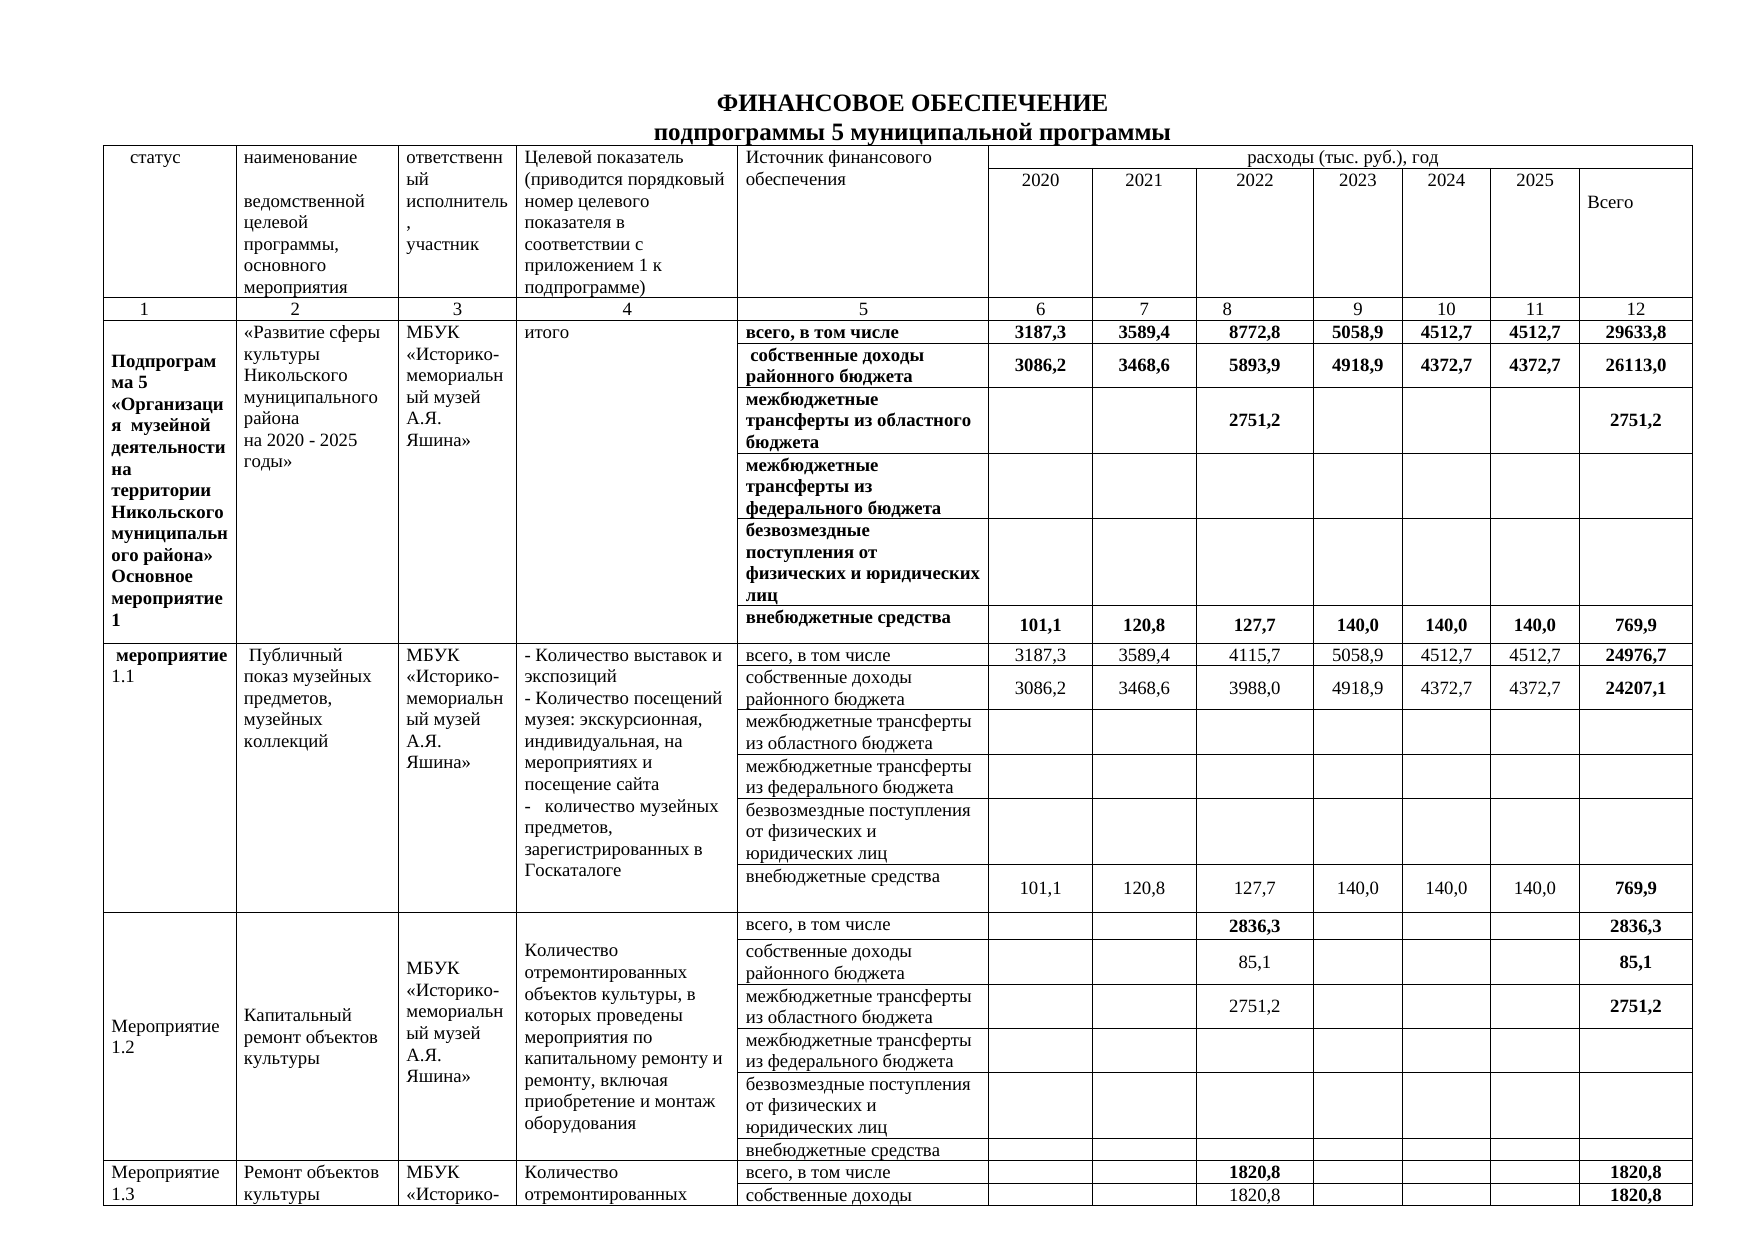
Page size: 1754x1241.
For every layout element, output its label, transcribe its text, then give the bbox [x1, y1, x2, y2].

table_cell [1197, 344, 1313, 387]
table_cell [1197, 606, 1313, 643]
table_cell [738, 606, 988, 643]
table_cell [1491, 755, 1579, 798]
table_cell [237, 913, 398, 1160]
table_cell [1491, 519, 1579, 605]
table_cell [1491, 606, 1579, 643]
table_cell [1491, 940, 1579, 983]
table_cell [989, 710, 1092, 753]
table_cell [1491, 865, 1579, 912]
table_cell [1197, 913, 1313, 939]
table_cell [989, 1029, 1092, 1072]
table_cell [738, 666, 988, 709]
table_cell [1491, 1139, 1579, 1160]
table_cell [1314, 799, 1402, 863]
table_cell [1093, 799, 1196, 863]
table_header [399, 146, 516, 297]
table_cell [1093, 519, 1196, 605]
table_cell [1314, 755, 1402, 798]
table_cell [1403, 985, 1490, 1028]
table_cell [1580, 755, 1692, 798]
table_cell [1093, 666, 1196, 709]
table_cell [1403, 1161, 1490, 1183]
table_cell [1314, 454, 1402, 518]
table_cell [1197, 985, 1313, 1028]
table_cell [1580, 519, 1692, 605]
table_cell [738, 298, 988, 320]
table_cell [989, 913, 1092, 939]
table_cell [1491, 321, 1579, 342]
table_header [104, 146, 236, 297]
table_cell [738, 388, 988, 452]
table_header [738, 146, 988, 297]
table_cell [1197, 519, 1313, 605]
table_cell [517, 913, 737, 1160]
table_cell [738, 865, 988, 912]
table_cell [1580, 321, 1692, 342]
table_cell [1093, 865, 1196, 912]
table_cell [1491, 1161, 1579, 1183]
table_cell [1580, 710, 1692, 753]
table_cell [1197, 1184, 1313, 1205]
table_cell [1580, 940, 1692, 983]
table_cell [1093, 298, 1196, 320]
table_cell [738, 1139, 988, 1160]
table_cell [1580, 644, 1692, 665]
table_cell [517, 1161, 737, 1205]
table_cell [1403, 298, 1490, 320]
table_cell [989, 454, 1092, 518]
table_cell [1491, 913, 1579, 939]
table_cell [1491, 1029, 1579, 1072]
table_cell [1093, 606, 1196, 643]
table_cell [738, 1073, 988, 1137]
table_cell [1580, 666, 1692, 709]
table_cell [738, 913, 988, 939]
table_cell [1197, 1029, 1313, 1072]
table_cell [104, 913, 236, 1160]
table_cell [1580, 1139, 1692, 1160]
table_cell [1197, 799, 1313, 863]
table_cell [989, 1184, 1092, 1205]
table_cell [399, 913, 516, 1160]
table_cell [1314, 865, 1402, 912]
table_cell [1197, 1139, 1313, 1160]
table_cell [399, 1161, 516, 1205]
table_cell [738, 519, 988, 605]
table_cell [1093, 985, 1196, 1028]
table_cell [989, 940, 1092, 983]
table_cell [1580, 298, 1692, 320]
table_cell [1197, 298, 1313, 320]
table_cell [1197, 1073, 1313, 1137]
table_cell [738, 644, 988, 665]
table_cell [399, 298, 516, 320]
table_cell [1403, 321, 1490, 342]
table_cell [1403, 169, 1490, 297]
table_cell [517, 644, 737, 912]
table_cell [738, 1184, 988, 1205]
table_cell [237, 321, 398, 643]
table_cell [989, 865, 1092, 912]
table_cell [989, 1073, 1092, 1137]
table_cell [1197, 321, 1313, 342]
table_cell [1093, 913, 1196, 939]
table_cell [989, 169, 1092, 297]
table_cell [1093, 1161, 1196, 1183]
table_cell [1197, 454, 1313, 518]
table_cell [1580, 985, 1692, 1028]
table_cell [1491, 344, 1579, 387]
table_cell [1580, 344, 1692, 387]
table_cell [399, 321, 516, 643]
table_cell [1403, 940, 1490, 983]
text ФИНАНСОВОЕ ОБЕСПЕЧЕНИЕ [118, 88, 1707, 117]
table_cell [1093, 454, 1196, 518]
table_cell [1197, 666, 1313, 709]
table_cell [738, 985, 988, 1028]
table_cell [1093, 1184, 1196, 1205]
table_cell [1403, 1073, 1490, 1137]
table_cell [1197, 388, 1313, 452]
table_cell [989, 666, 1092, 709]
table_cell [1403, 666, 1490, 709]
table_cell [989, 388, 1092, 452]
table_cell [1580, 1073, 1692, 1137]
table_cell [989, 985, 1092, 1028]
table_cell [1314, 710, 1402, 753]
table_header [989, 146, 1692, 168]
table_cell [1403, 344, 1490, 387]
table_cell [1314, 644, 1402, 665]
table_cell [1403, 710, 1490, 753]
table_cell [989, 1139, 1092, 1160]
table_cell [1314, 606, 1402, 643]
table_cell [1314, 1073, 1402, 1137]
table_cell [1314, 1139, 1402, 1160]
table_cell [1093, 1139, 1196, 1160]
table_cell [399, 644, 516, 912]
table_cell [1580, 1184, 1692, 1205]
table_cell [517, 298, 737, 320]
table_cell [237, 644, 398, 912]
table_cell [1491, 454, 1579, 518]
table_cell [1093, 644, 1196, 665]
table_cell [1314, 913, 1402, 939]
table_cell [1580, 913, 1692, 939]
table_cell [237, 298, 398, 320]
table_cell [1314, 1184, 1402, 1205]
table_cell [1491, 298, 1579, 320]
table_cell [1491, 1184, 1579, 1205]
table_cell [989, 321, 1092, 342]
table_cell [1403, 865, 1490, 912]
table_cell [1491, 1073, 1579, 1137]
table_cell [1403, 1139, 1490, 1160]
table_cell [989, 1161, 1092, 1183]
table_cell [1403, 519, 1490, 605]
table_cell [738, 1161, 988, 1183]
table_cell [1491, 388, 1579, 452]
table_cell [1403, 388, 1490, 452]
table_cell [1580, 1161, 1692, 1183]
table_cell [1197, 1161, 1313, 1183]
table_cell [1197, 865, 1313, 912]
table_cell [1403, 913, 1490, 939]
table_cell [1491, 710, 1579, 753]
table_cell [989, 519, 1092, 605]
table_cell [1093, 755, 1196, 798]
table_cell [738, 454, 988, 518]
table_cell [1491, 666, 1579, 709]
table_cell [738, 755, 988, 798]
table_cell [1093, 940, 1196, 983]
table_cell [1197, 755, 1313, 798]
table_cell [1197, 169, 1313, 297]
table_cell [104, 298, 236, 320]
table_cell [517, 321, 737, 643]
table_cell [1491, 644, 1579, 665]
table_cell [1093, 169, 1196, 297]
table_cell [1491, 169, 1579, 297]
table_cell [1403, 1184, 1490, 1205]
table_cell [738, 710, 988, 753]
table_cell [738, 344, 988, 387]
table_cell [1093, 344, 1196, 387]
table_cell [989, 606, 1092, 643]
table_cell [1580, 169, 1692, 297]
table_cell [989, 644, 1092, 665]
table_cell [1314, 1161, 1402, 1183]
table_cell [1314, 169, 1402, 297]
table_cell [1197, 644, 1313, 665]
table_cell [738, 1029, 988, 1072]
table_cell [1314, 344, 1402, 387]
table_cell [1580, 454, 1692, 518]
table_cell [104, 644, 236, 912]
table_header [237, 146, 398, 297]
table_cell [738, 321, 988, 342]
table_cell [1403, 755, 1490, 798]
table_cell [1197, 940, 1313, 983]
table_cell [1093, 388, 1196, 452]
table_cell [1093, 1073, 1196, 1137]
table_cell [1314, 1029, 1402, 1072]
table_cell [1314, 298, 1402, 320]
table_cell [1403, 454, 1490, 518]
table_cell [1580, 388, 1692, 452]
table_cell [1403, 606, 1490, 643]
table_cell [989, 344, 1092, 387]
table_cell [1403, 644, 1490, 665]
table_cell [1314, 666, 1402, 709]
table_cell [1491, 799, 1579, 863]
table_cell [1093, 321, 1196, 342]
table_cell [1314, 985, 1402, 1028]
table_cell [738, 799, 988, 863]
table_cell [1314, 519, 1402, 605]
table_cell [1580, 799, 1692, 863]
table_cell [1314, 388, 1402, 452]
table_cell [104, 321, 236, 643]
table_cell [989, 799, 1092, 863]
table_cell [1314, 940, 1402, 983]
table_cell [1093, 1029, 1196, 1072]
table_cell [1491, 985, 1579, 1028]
text подпрограммы 5 муниципальной программы [118, 117, 1707, 145]
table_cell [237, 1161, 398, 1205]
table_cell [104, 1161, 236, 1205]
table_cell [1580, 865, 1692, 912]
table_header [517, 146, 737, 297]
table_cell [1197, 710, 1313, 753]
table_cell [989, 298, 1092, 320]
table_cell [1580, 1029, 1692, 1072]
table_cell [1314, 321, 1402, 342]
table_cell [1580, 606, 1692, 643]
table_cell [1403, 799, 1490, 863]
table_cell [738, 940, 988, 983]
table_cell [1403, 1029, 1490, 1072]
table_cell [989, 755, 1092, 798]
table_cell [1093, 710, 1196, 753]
